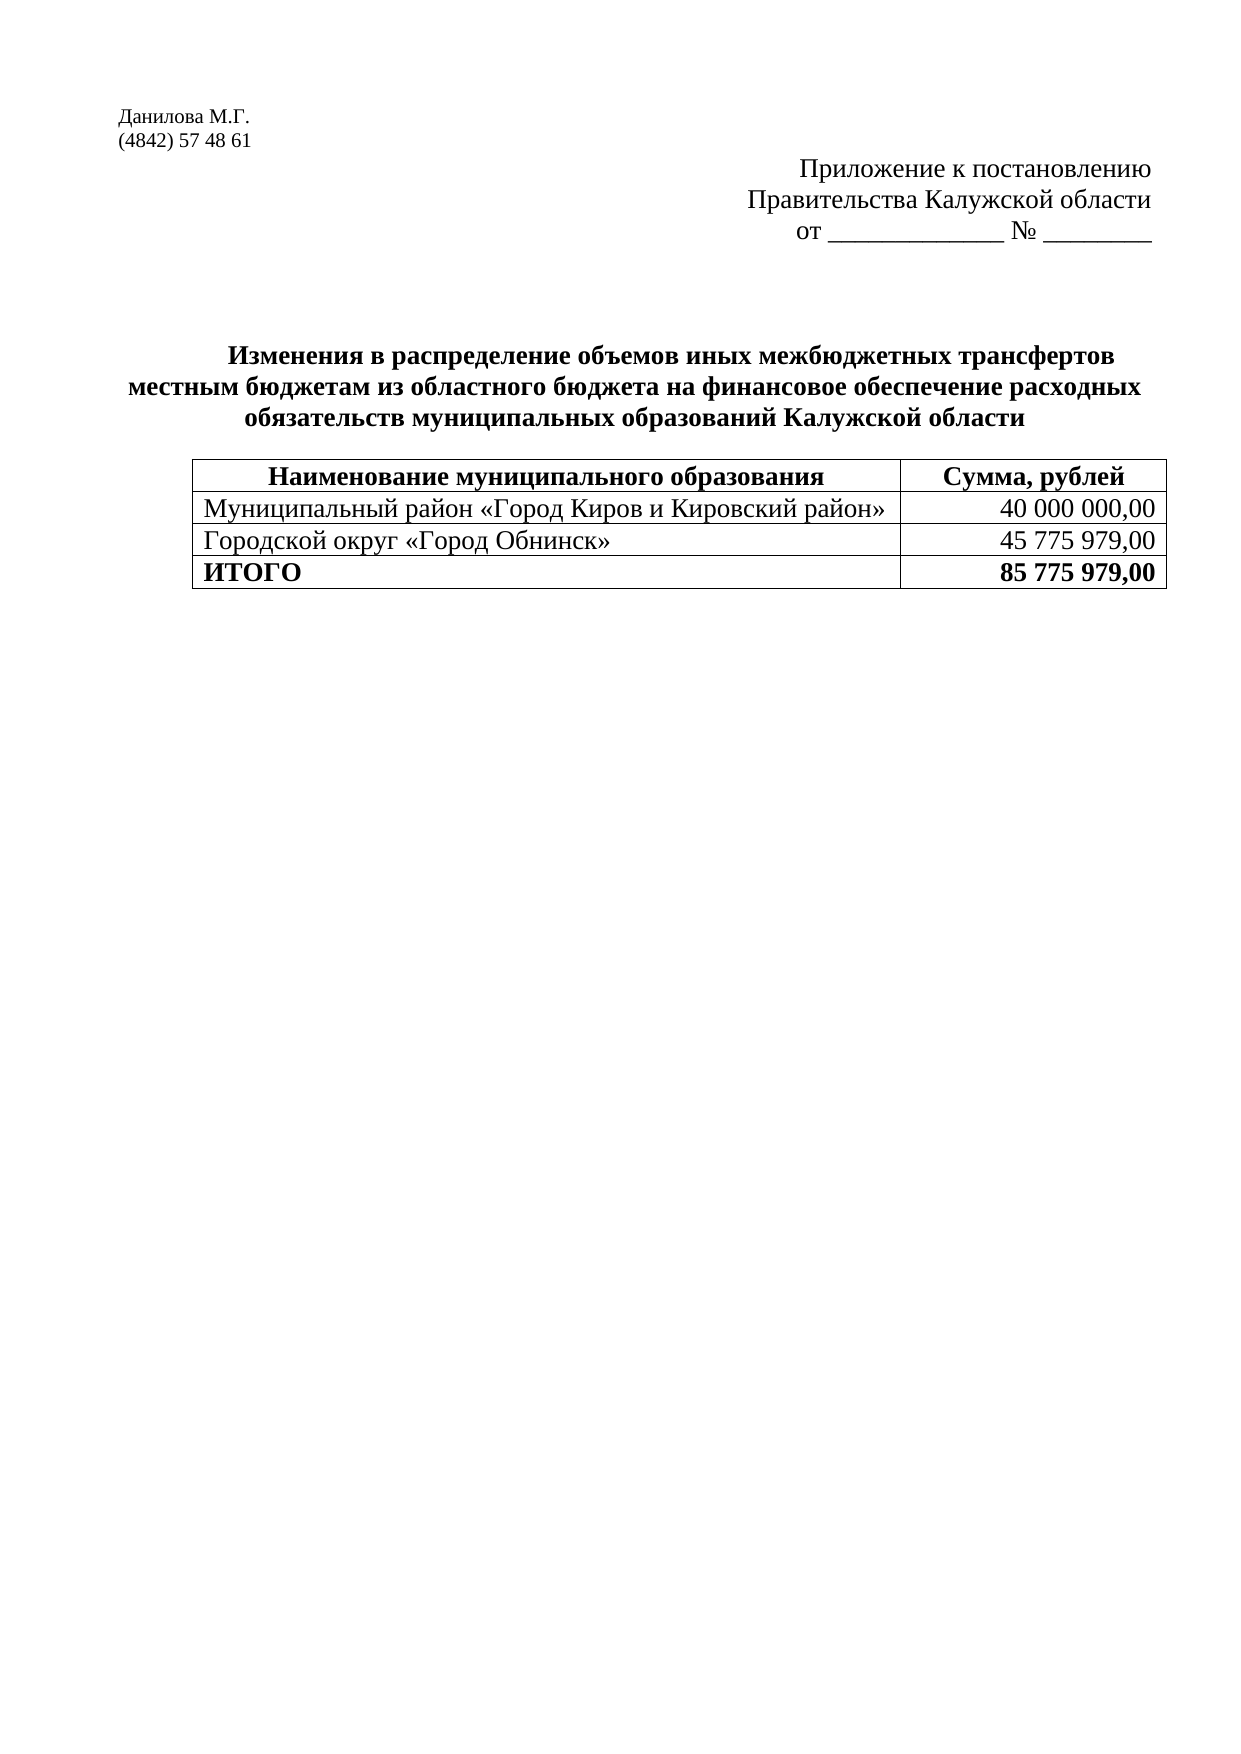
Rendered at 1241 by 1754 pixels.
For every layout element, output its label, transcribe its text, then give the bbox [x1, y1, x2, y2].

text Приложение к постановлению [118, 152, 1152, 183]
table_cell Городской округ «Город Обнинск» [193, 524, 900, 555]
table_cell Муниципальный район «Город Киров и Кировский район» [193, 492, 900, 523]
text от _____________ № ________ [118, 214, 1152, 246]
table_header Сумма, рублей [901, 460, 1166, 491]
table_cell 45 775 979,00 [901, 524, 1166, 555]
table_cell 40 000 000,00 [901, 492, 1166, 523]
table_header Наименование муниципального образования [193, 460, 900, 491]
text Правительства Калужской области [118, 183, 1152, 214]
text (4842) 57 48 61 [118, 128, 1152, 152]
table_cell ИТОГО [193, 556, 900, 588]
table_cell 85 775 979,00 [901, 556, 1166, 588]
text Изменения в распределение объемов иных межбюджетных трансфертов местным бюджетам из областного бюджета на финансовое обеспечение расходных обязательств муниципальных образований Калужской области [118, 339, 1152, 432]
text Данилова М.Г. [118, 104, 1152, 128]
